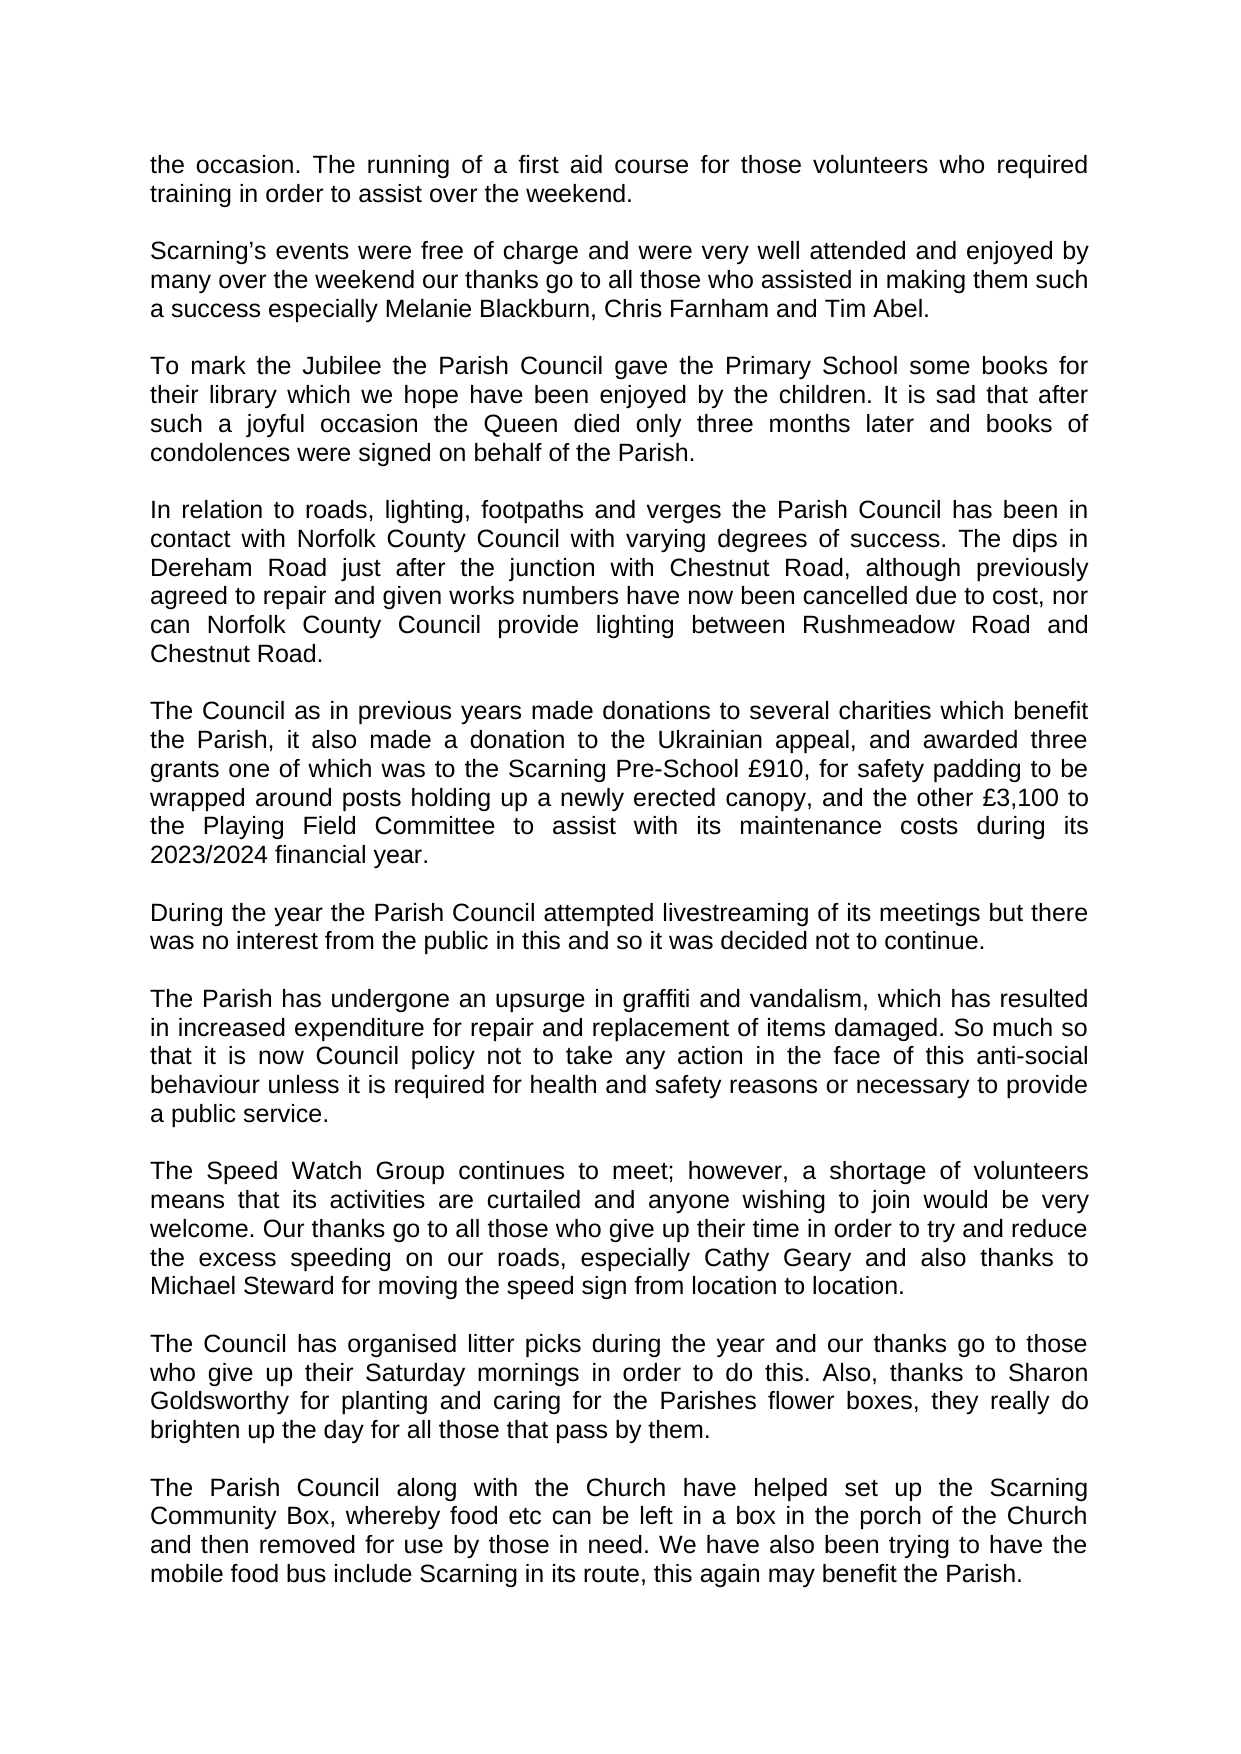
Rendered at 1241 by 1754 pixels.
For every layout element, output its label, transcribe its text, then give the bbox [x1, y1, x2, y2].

text Scarning’s events were free of charge and were very well attended and enjoyed by many over the weekend our thanks go to all those who assisted in making them such a success especially Melanie Blackburn, Chris Farnham and Tim Abel. [150, 236, 1090, 322]
text The Council has organised litter picks during the year and our thanks go to those who give up their Saturday mornings in order to do this. Also, thanks to Sharon Goldsworthy for planting and caring for the Parishes flower boxes, they really do brighten up the day for all those that pass by them. [150, 1329, 1090, 1444]
text The Speed Watch Group continues to meet; however, a shortage of volunteers means that its activities are curtailed and anyone wishing to join would be very welcome. Our thanks go to all those who give up their time in order to try and reduce the excess speeding on our roads, especially Cathy Geary and also thanks to Michael Steward for moving the speed sign from location to location. [150, 1156, 1090, 1300]
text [150, 150, 1090, 207]
text The Parish has undergone an upsurge in graffiti and vandalism, which has resulted in increased expenditure for repair and replacement of items damaged. So much so that it is now Council policy not to take any action in the face of this anti-social behaviour unless it is required for health and safety reasons or necessary to provide a public service. [150, 984, 1090, 1127]
text In relation to roads, lighting, footpaths and verges the Parish Council has been in contact with Norfolk County Council with varying degrees of success. The dips in Dereham Road just after the junction with Chestnut Road, although previously agreed to repair and given works numbers have now been cancelled due to cost, nor can Norfolk County Council provide lighting between Rushmeadow Road and Chestnut Road. [150, 495, 1090, 667]
text To mark the Jubilee the Parish Council gave the Primary School some books for their library which we hope have been enjoyed by the children. It is sad that after such a joyful occasion the Queen died only three months later and books of condolences were signed on behalf of the Parish. [150, 351, 1090, 466]
text During the year the Parish Council attempted livestreaming of its meetings but there was no interest from the public in this and so it was decided not to continue. [150, 897, 1090, 955]
text The Parish Council along with the Church have helped set up the Scarning Community Box, whereby food etc can be left in a box in the porch of the Church and then removed for use by those in need. We have also been trying to have the mobile food bus include Scarning in its route, this again may benefit the Parish. [150, 1472, 1090, 1587]
text The Council as in previous years made donations to several charities which benefit the Parish, it also made a donation to the Ukrainian appeal, and awarded three grants one of which was to the Scarning Pre-School £910, for safety padding to be wrapped around posts holding up a newly erected canopy, and the other £3,100 to the Playing Field Committee to assist with its maintenance costs during its 2023/2024 financial year. [150, 696, 1090, 869]
